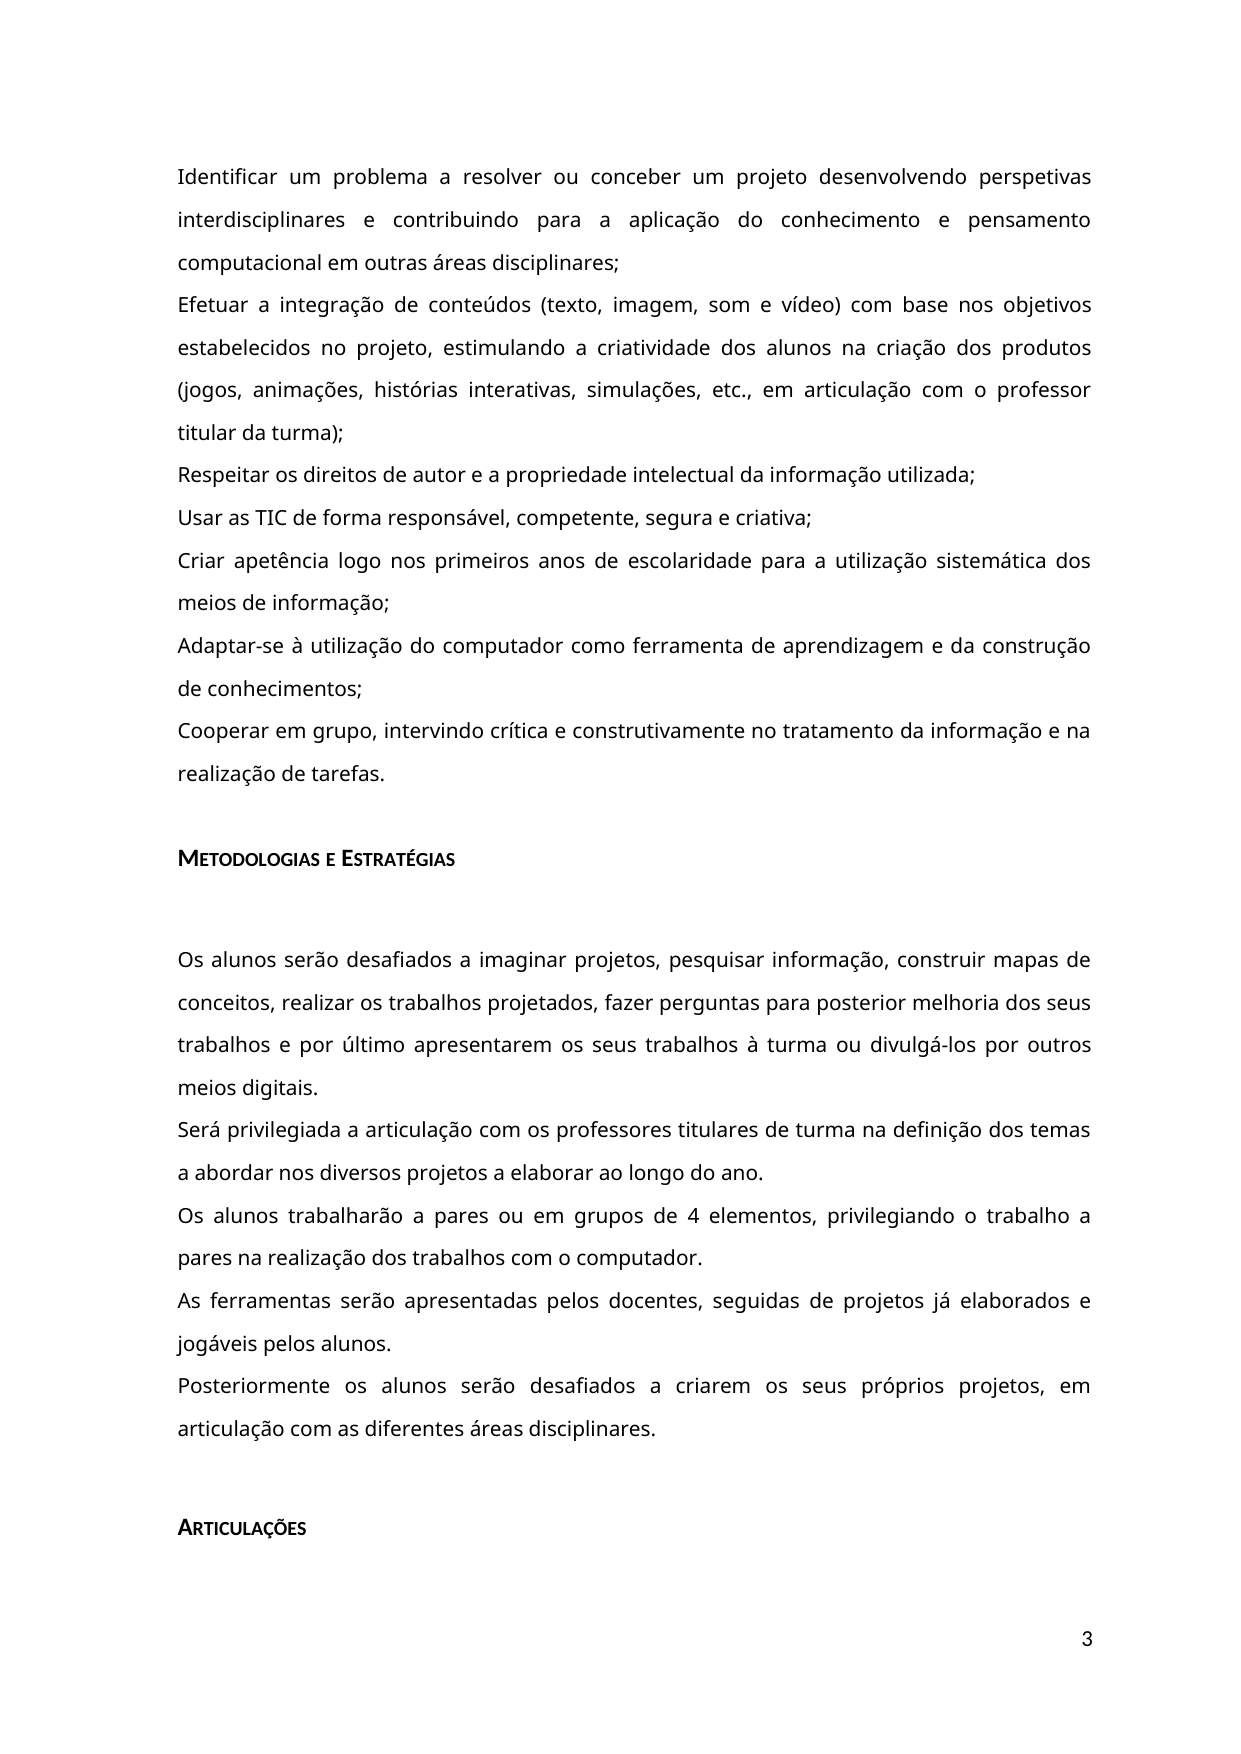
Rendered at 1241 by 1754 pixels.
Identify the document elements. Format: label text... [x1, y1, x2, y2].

text Adaptar-se à utilização do computador como ferramenta de aprendizagem e da construção de conhecimentos; [177, 631, 1092, 702]
text Será privilegiada a articulação com os professores titulares de turma na definição dos temas a abordar nos diversos projetos a elaborar ao longo do ano. [177, 1116, 1092, 1187]
text Articulações [177, 1512, 1092, 1542]
text As ferramentas serão apresentadas pelos docentes, seguidas de projetos já elaborados e jogáveis pelos alunos. [177, 1286, 1092, 1357]
text Efetuar a integração de conteúdos (texto, imagem, som e vídeo) com base nos objetivos estabelecidos no projeto, estimulando a criatividade dos alunos na criação dos produtos (jogos, animações, histórias interativas, simulações, etc., em articulação com o professor titular da turma); [177, 290, 1092, 446]
text Respeitar os direitos de autor e a propriedade intelectual da informação utilizada; [177, 461, 1092, 489]
text Usar as TIC de forma responsável, competente, segura e criativa; [177, 503, 1092, 532]
text Os alunos trabalharão a pares ou em grupos de 4 elementos, privilegiando o trabalho a pares na realização dos trabalhos com o computador. [177, 1201, 1092, 1272]
text Metodologias e Estratégias [177, 842, 1092, 873]
text Posteriormente os alunos serão desafiados a criarem os seus próprios projetos, em articulação com as diferentes áreas disciplinares. [177, 1371, 1092, 1442]
text Cooperar em grupo, intervindo crítica e construtivamente no tratamento da informação e na realização de tarefas. [177, 716, 1092, 787]
text Os alunos serão desafiados a imaginar projetos, pesquisar informação, construir mapas de conceitos, realizar os trabalhos projetados, fazer perguntas para posterior melhoria dos seus trabalhos e por último apresentarem os seus trabalhos à turma ou divulgá-los por outros meios digitais. [177, 945, 1092, 1101]
text Identificar um problema a resolver ou conceber um projeto desenvolvendo perspetivas interdisciplinares e contribuindo para a aplicação do conhecimento e pensamento computacional em outras áreas disciplinares; [177, 162, 1092, 276]
text Criar apetência logo nos primeiros anos de escolaridade para a utilização sistemática dos meios de informação; [177, 546, 1092, 617]
